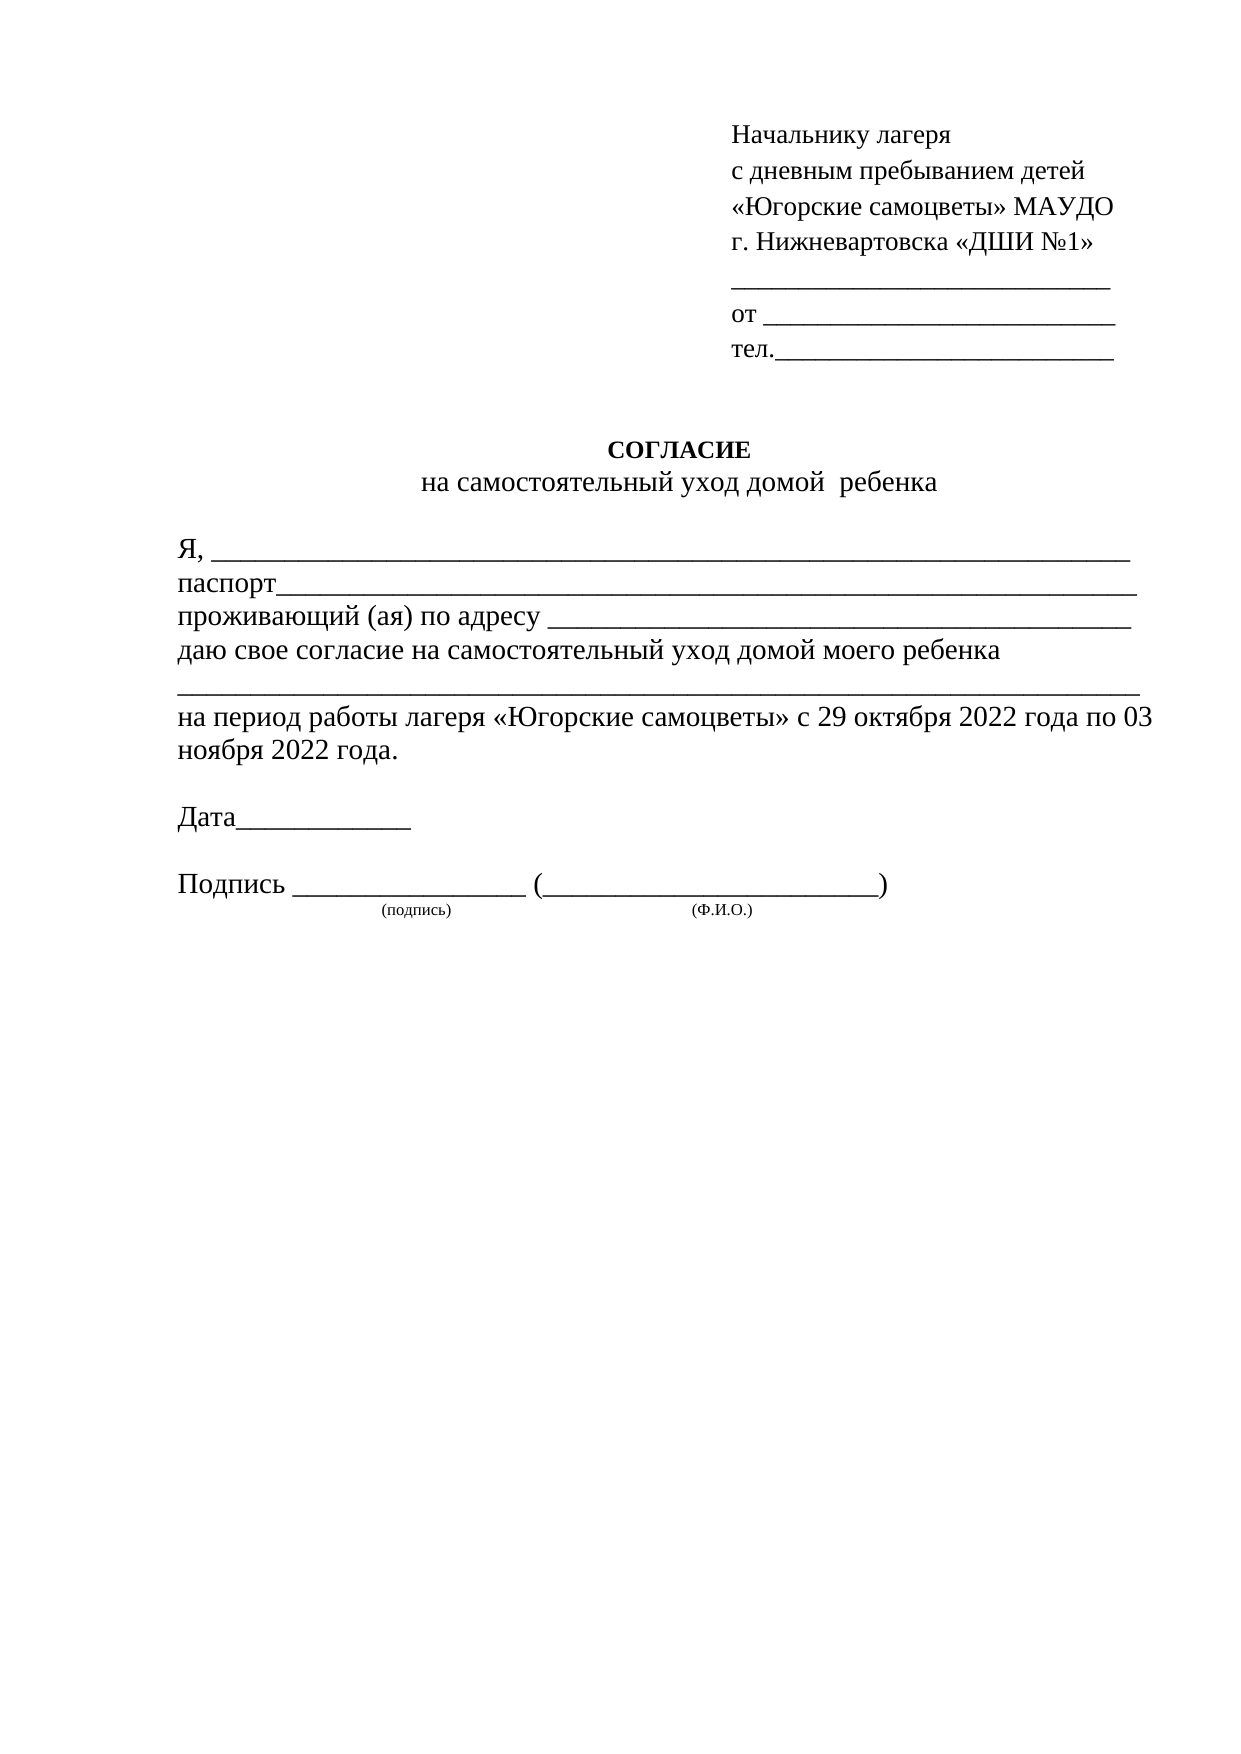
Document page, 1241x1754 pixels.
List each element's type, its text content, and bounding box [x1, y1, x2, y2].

text на период работы лагеря «Югорские самоцветы» с 29 октября 2022 года по 03 ноября 2022 года. [177, 699, 1181, 766]
text паспорт___________________________________________________________ [177, 565, 1181, 598]
text на самостоятельный уход домой ребенка [177, 464, 1181, 498]
text «Югорские самоцветы» МАУДО [731, 189, 1192, 221]
text ____________________________ [731, 261, 1192, 292]
text даю свое согласие на самостоятельный уход домой моего ребенка __________________________________________________________________ [177, 632, 1181, 699]
text Подпись ________________ (_______________________) [177, 867, 1181, 900]
text г. Нижневартовска «ДШИ №1» [731, 225, 1192, 256]
text СОГЛАСИЕ [177, 435, 1181, 464]
text от __________________________ [731, 297, 1192, 328]
text Начальнику лагеря [731, 118, 1192, 149]
text Я, _______________________________________________________________ [177, 531, 1181, 565]
text Дата____________ [177, 799, 1181, 833]
text тел._________________________ [731, 332, 1192, 364]
text с дневным пребыванием детей [731, 154, 1192, 185]
text (подпись) (Ф.И.О.) [177, 900, 1181, 919]
text проживающий (ая) по адресу ________________________________________ [177, 598, 1181, 632]
